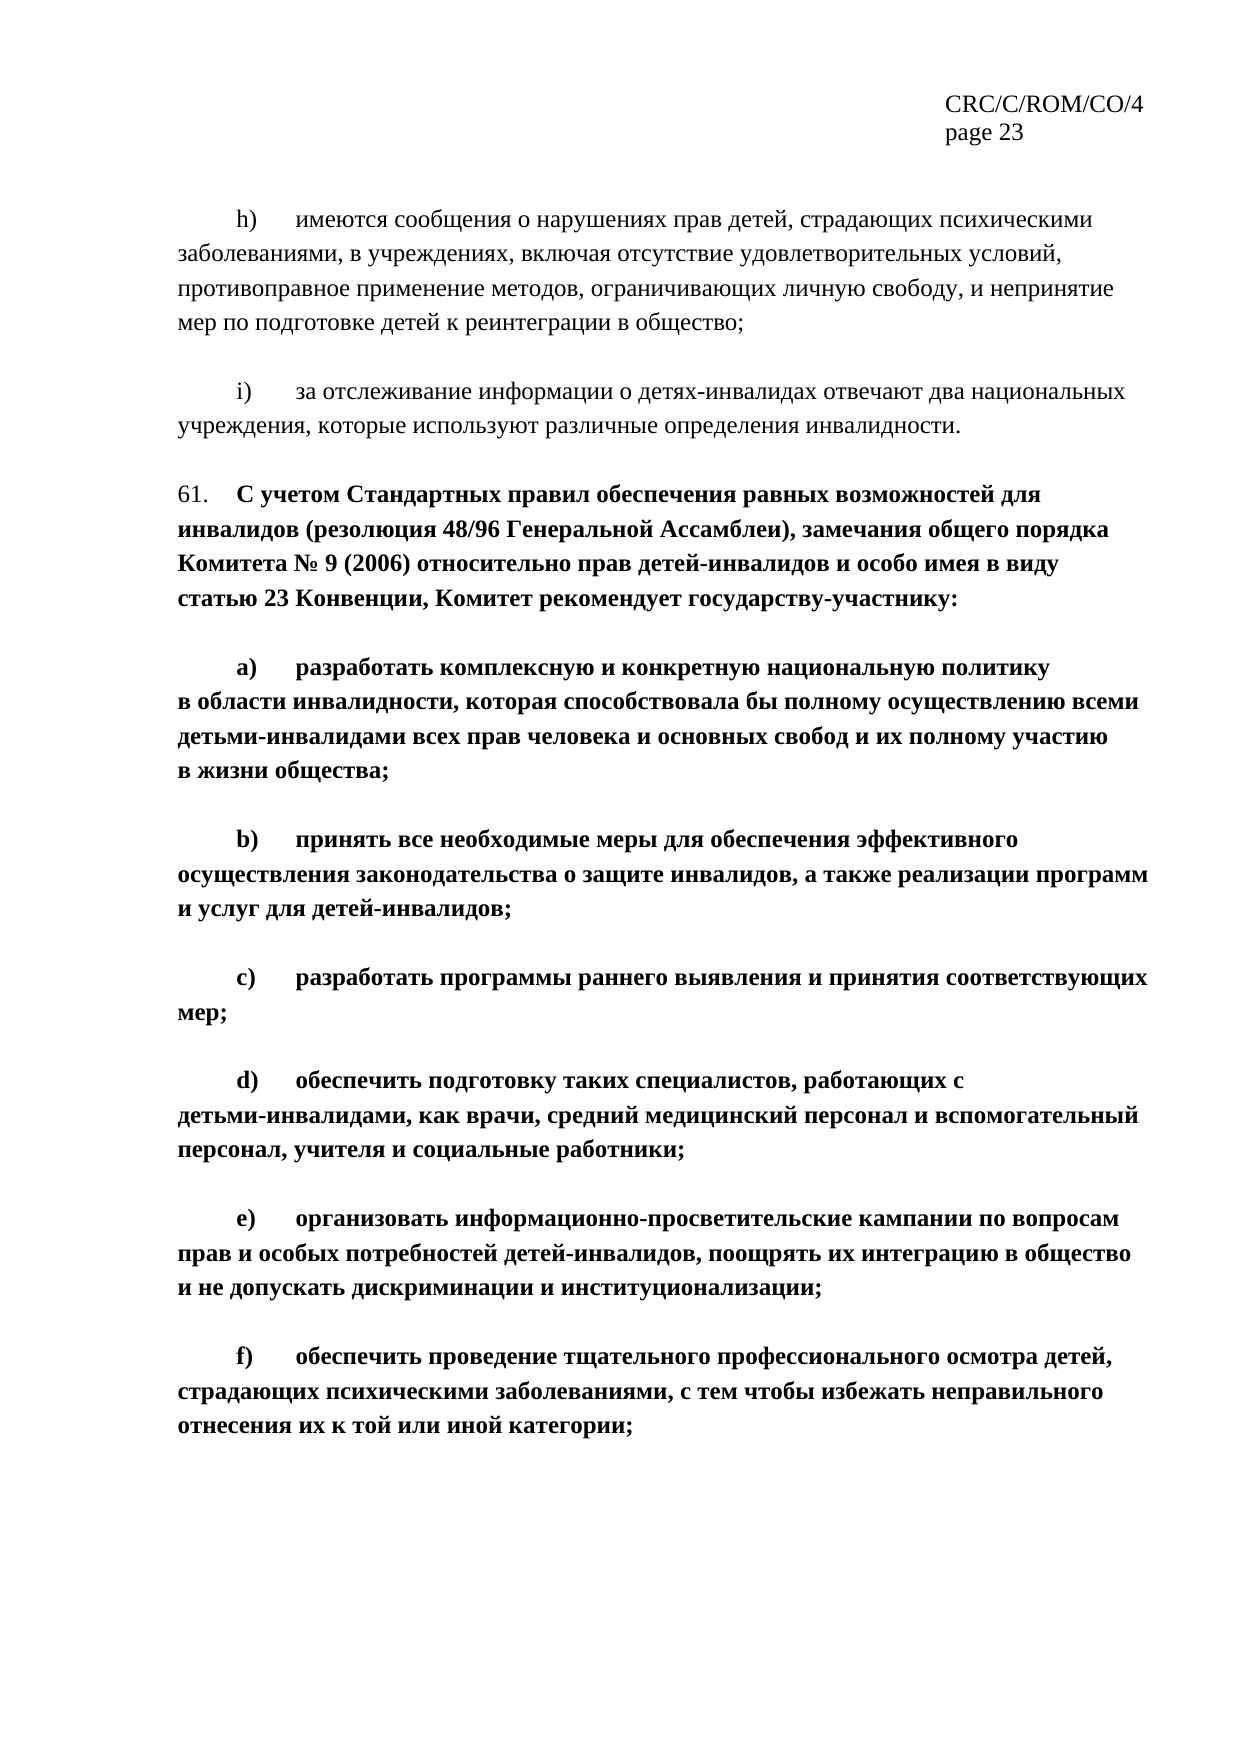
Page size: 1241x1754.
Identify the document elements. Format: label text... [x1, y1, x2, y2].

text h) имеются сообщения о нарушениях прав детей, страдающих психическими заболеваниями, в учреждениях, включая отсутствие удовлетворительных условий, противоправное применение методов, ограничивающих личную свободу, и непринятие мер по подготовке детей к реинтеграции в общество; [177, 204, 1152, 336]
text b) принять все необходимые меры для обеспечения эффективного осуществления законодательства о защите инвалидов, а также реализации программ и услуг для детей-инвалидов; [177, 824, 1152, 922]
text c) разработать программы раннего выявления и принятия соответствующих мер; [177, 962, 1152, 1025]
text e) организовать информационно-просветительские кампании по вопросам прав и особых потребностей детей-инвалидов, поощрять их интеграцию в общество и не допускать дискриминации и институционализации; [177, 1203, 1152, 1301]
text f) обеспечить проведение тщательного профессионального осмотра детей, страдающих психическими заболеваниями, с тем чтобы избежать неправильного отнесения их к той или иной категории; [177, 1341, 1152, 1439]
text а) разработать комплексную и конкретную национальную политику в области инвалидности, которая способствовала бы полному осуществлению всеми детьми-инвалидами всех прав человека и основных свобод и их полному участию в жизни общества; [177, 652, 1152, 784]
text i) за отслеживание информации о детях-инвалидах отвечают два национальных учреждения, которые используют различные определения инвалидности. [177, 376, 1152, 439]
text 61. С учетом Стандартных правил обеспечения равных возможностей для инвалидов (резолюция 48/96 Генеральной Ассамблеи), замечания общего порядка Комитета № 9 (2006) относительно прав детей-инвалидов и особо имея в виду статью 23 Конвенции, Комитет рекомендует государству-участнику: [177, 479, 1152, 612]
text d) обеспечить подготовку таких специалистов, работающих с детьми-инвалидами, как врачи, средний медицинский персонал и вспомогательный персонал, учителя и социальные работники; [177, 1066, 1152, 1163]
